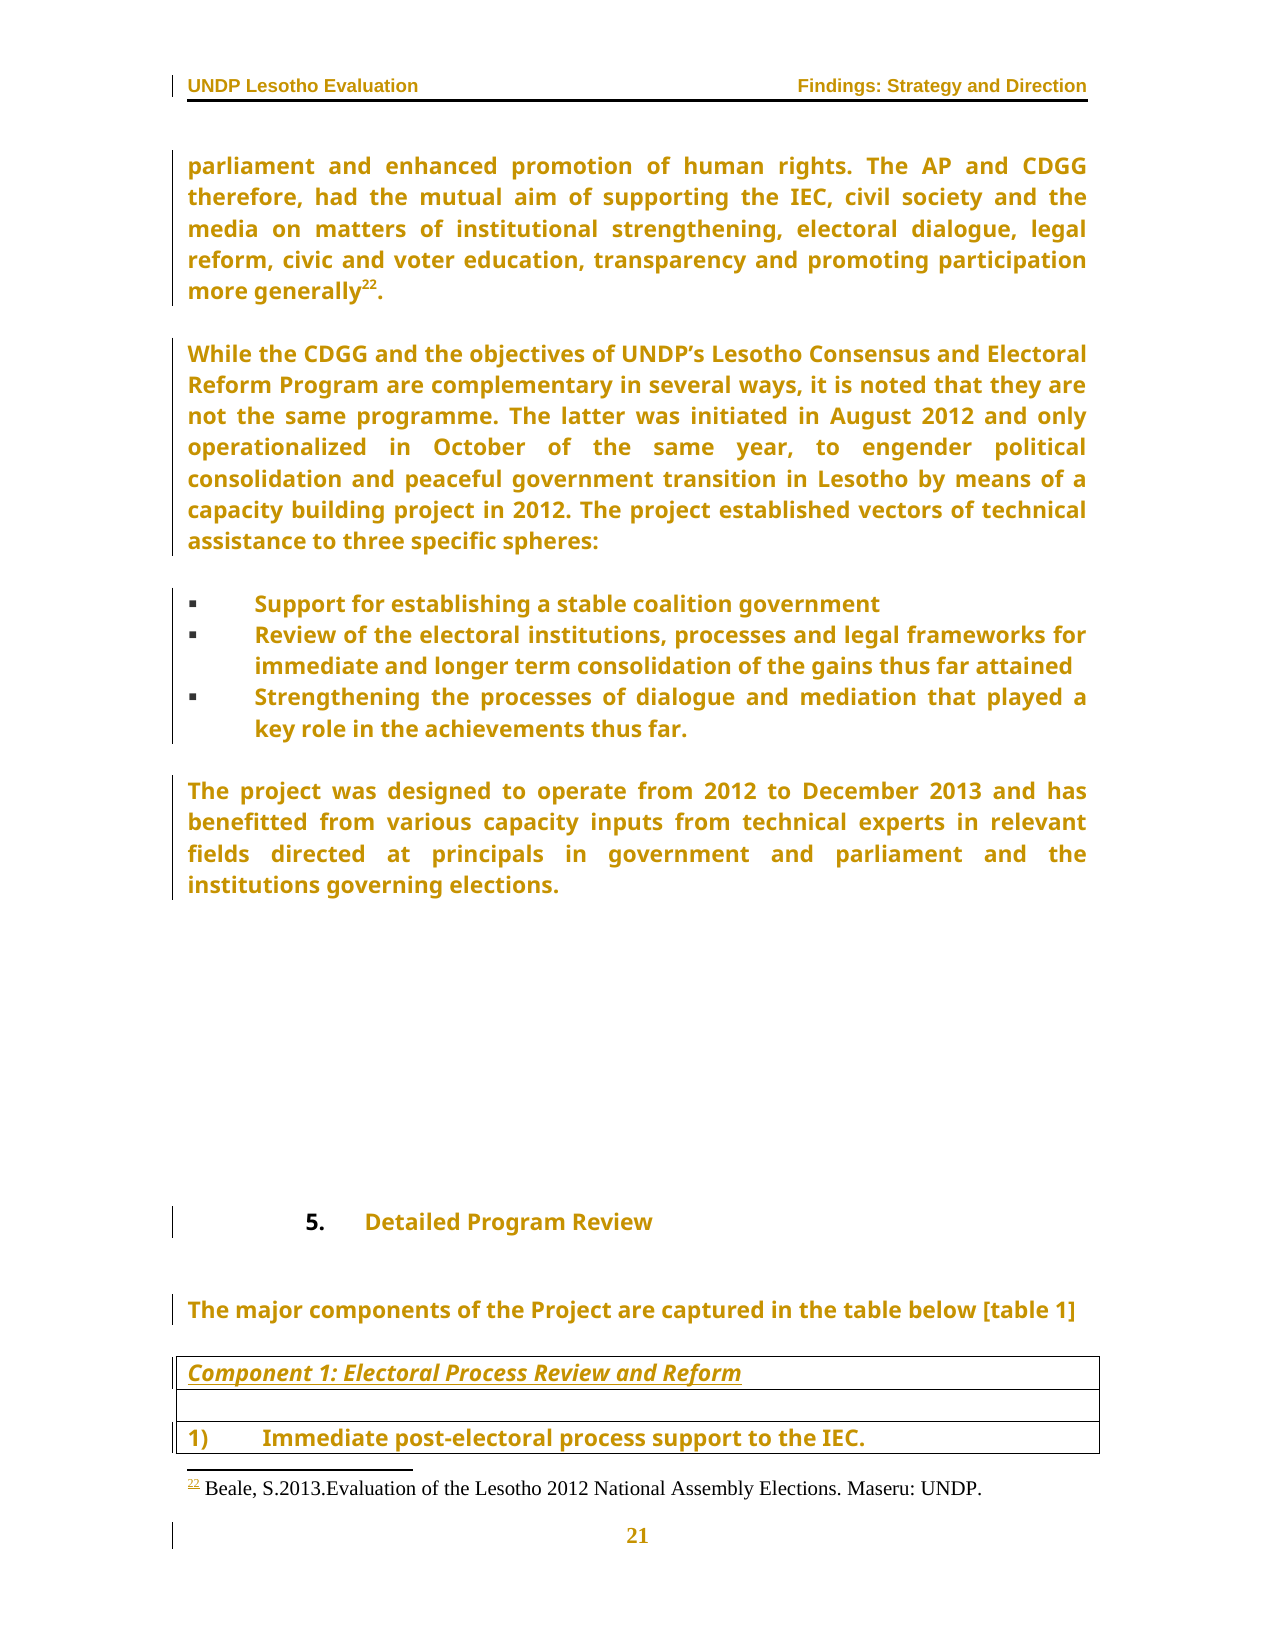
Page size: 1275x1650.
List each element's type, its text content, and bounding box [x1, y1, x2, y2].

list Review of the electoral institutions, processes and legal frameworks for immediate and longer term consolidation of the gains thus far attained [187, 619, 1088, 681]
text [187, 150, 1088, 306]
list Strengthening the processes of dialogue and mediation that played a key role in the achievements thus far. [187, 681, 1088, 744]
text The project was designed to operate from 2012 to December 2013 and has benefitted from various capacity inputs from technical experts in relevant fields directed at principals in government and parliament and the institutions governing elections. [187, 775, 1088, 900]
text While the CDGG and the objectives of UNDP’s Lesotho Consensus and Electoral Reform Program are complementary in several ways, it is noted that they are not the same programme. The latter was initiated in August 2012 and only operationalized in October of the same year, to engender political consolidation and peaceful government transition in Lesotho by means of a capacity building project in 2012. The project established vectors of technical assistance to three specific spheres: [187, 337, 1088, 556]
list Support for establishing a stable coalition government [187, 587, 1088, 619]
subtitle Detailed Program Review [305, 1206, 1088, 1237]
table_cell 1) Immediate post-electoral process support to the IEC. [177, 1422, 1099, 1453]
table_cell [177, 1390, 1099, 1421]
text The major components of the Project are captured in the table below [table 1] [187, 1294, 1088, 1325]
table_header Component 1: Electoral Process Review and Reform [177, 1357, 1099, 1388]
